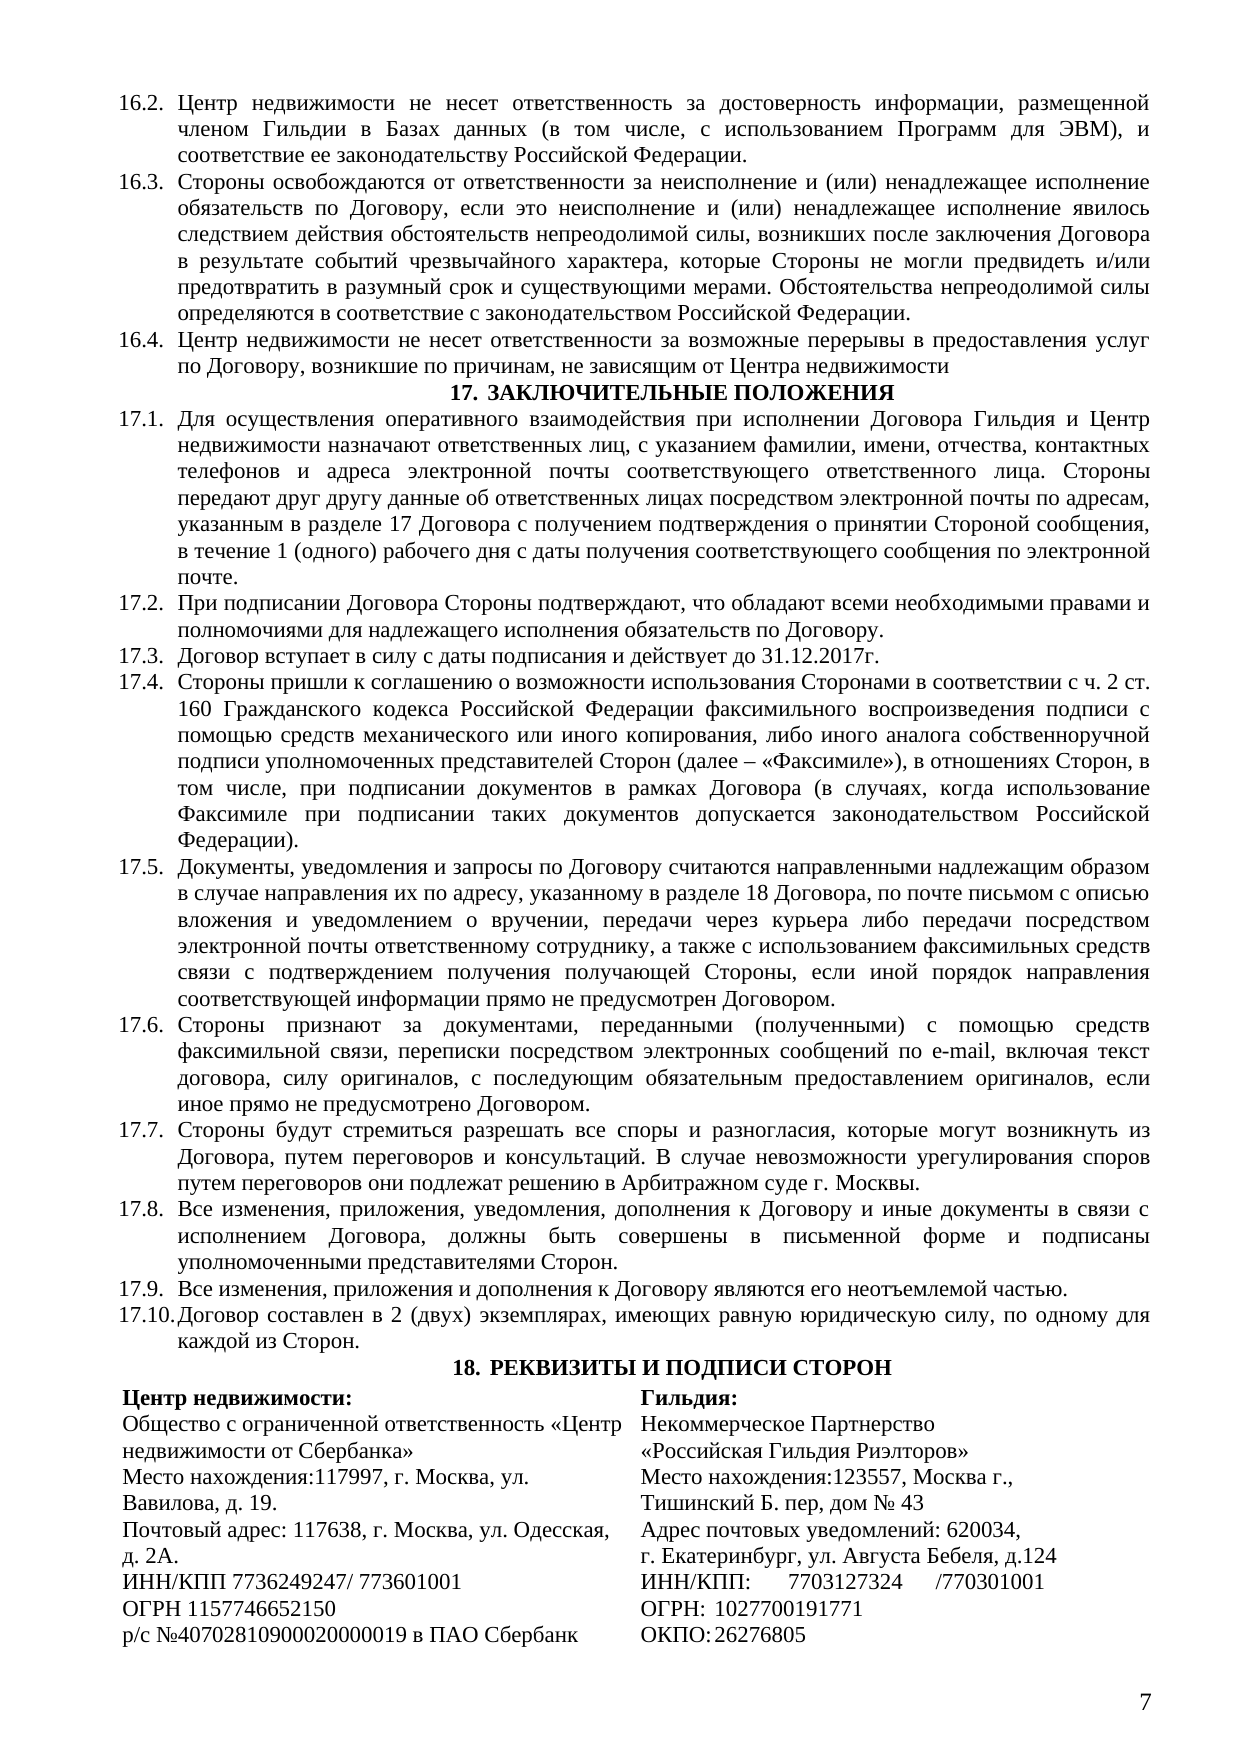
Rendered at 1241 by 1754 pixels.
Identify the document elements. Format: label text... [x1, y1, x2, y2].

list При подписании Договора Стороны подтверждают, что обладают всеми необходимыми правами и полномочиями для надлежащего исполнения обязательств по Договору. [118, 589, 1152, 642]
list Договор вступает в силу с даты подписания и действует до 31.12.2017г. [118, 642, 1152, 668]
list Стороны пришли к соглашению о возможности использования Сторонами в соответствии с ч. 2 ст. 160 Гражданского кодекса Российской Федерации факсимильного воспроизведения подписи с помощью средств механического или иного копирования, либо иного аналога собственноручной подписи уполномоченных представителей Сторон (далее – «Факсимиле»), в отношениях Сторон, в том числе, при подписании документов в рамках Договора (в случаях, когда использование Факсимиле при подписании таких документов допускается законодательством Российской Федерации). [118, 668, 1152, 853]
list ЗАКЛЮЧИТЕЛЬНЫЕ ПОЛОЖЕНИЯ [192, 378, 1152, 405]
list Стороны признают за документами, переданными (полученными) с помощью средств факсимильной связи, переписки посредством электронных сообщений по e-mail, включая текст договора, силу оригиналов, с последующим обязательным предоставлением оригиналов, если иное прямо не предусмотрено Договором. [118, 1011, 1152, 1116]
list Все изменения, приложения и дополнения к Договору являются его неотъемлемой частью. [118, 1274, 1152, 1301]
list Документы, уведомления и запросы по Договору считаются направленными надлежащим образом в случае направления их по адресу, указанному в разделе 18 Договора, по почте письмом с описью вложения и уведомлением о вручении, передачи через курьера либо передачи посредством электронной почты ответственному сотруднику, а также с использованием факсимильных средств связи с подтверждением получения получающей Стороны, если иной порядок направления соответствующей информации прямо не предусмотрен Договором. [118, 853, 1152, 1011]
list Для осуществления оперативного взаимодействия при исполнении Договора Гильдия и Центр недвижимости назначают ответственных лиц, с указанием фамилии, имени, отчества, контактных телефонов и адреса электронной почты соответствующего ответственного лица. Стороны передают друг другу данные об ответственных лицах посредством электронной почты по адресам, указанным в разделе 17 Договора с получением подтверждения о принятии Стороной сообщения, в течение 1 (одного) рабочего дня с даты получения соответствующего сообщения по электронной почте. [118, 405, 1152, 589]
list РЕКВИЗИТЫ И ПОДПИСИ СТОРОН [192, 1354, 1152, 1380]
list Все изменения, приложения, уведомления, дополнения к Договору и иные документы в связи с исполнением Договора, должны быть совершены в письменной форме и подписаны уполномоченными представителями Сторон. [118, 1196, 1152, 1274]
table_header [118, 1380, 636, 1651]
list Стороны освобождаются от ответственности за неисполнение и (или) ненадлежащее исполнение обязательств по Договору, если это неисполнение и (или) ненадлежащее исполнение явилось следствием действия обстоятельств непреодолимой силы, возникших после заключения Договора в результате событий чрезвычайного характера, которые Стороны не могли предвидеть и/или предотвратить в разумный срок и существующими мерами. Обстоятельства непреодолимой силы определяются в соответствие с законодательством Российской Федерации. [118, 168, 1152, 326]
list Стороны будут стремиться разрешать все споры и разногласия, которые могут возникнуть из Договора, путем переговоров и консультаций. В случае невозможности урегулирования споров путем переговоров они подлежат решению в Арбитражном суде г. Москвы. [118, 1116, 1152, 1196]
list Центр недвижимости не несет ответственность за достоверность информации, размещенной членом Гильдии в Базах данных (в том числе, с использованием Программ для ЭВМ), и соответствие ее законодательству Российской Федерации. [118, 89, 1152, 168]
list Центр недвижимости не несет ответственности за возможные перерывы в предоставления услуг по Договору, возникшие по причинам, не зависящим от Центра недвижимости [118, 326, 1152, 378]
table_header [636, 1380, 1110, 1651]
list Договор составлен в 2 (двух) экземплярах, имеющих равную юридическую силу, по одному для каждой из Сторон. [118, 1301, 1152, 1354]
